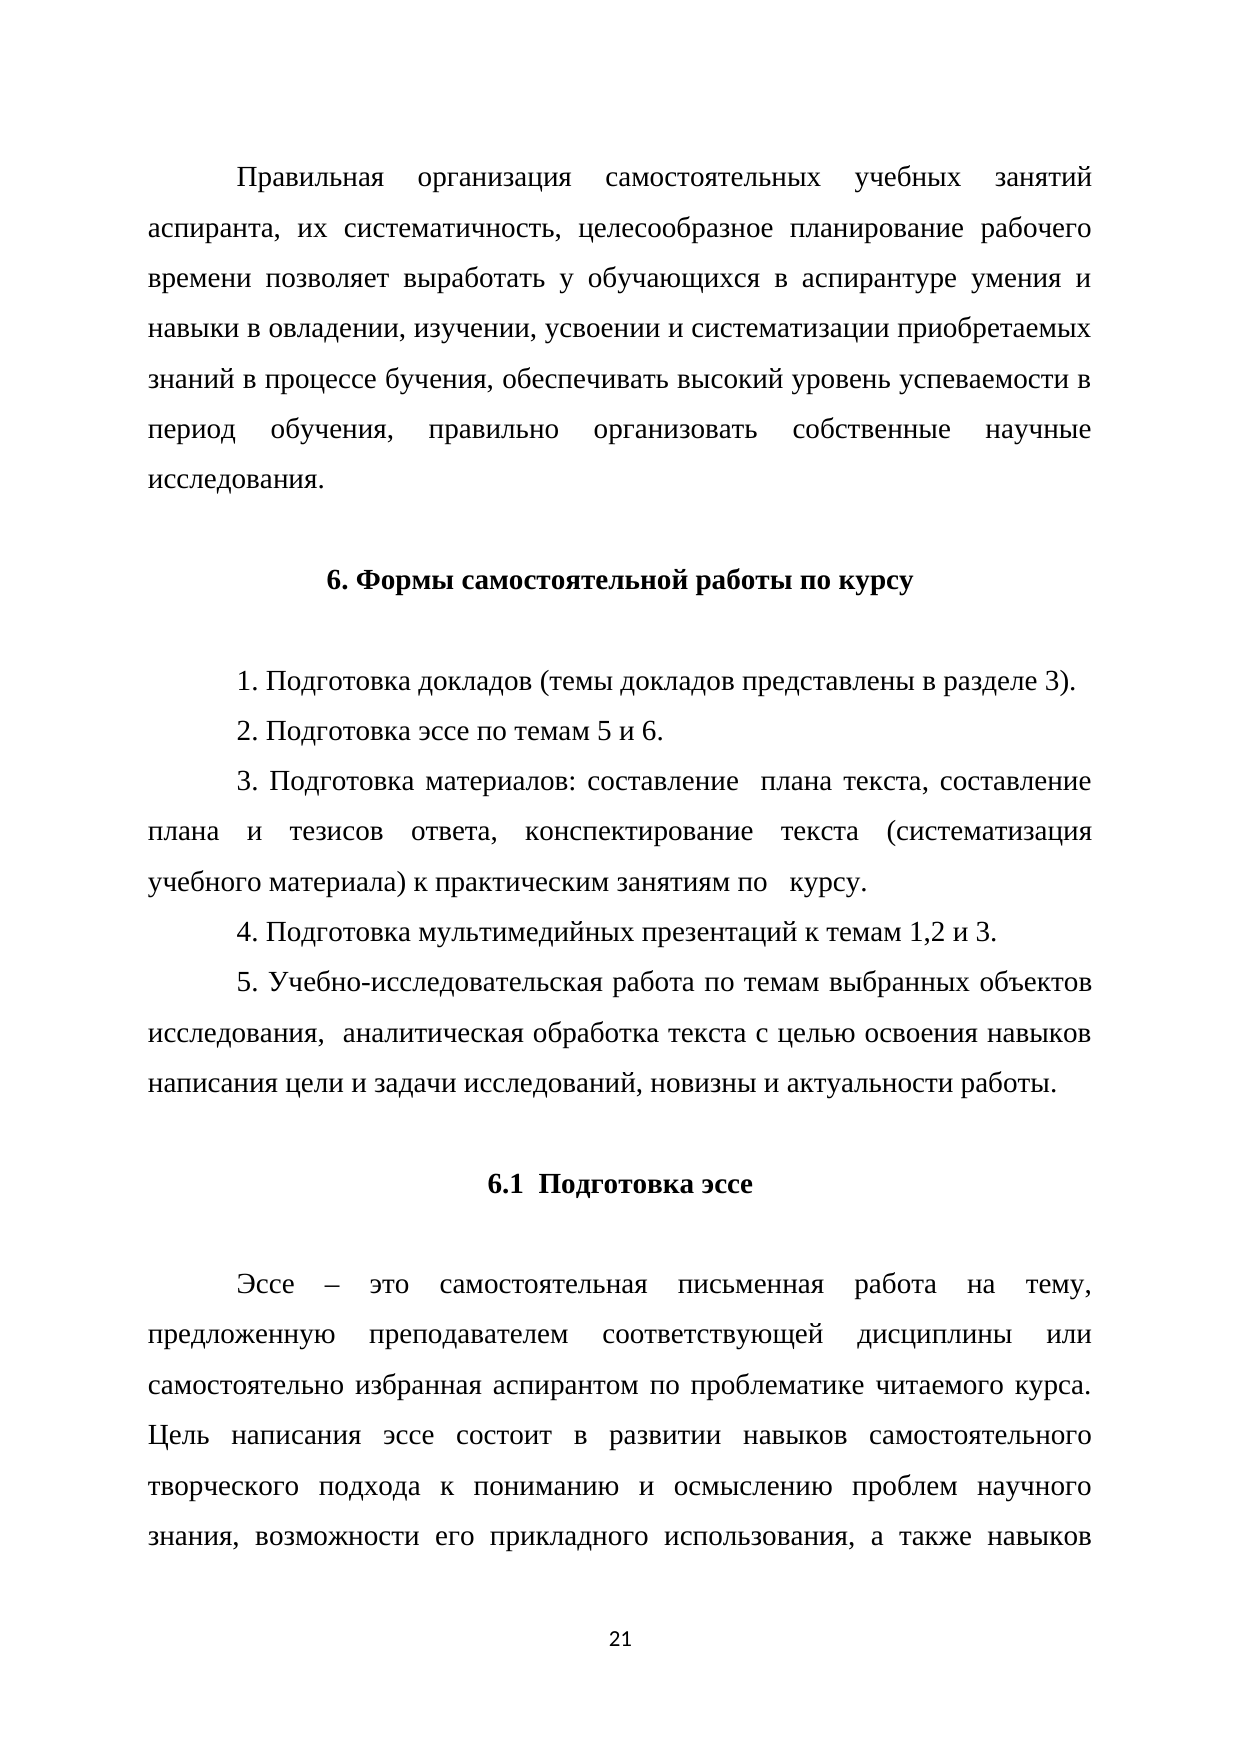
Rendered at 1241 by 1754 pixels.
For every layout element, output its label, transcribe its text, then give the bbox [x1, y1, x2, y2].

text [148, 1266, 1092, 1551]
text 6. Формы самостоятельной работы по курсу [148, 562, 1092, 596]
text 3. Подготовка материалов: составление плана текста, составление плана и тезисов ответа, конспектирование текста (систематизация учебного материала) к практическим занятиям по курсу. [148, 763, 1092, 897]
text Правильная организация самостоятельных учебных занятий аспиранта, их систематичность, целесообразное планирование рабочего времени позволяет выработать у обучающихся в аспирантуре умения и навыки в овладении, изучении, усвоении и систематизации приобретаемых знаний в процессе бучения, обеспечивать высокий уровень успеваемости в период обучения, правильно организовать собственные научные исследования. [148, 159, 1092, 495]
text 5. Учебно-исследовательская работа по темам выбранных объектов исследования, аналитическая обработка текста с целью освоения навыков написания цели и задачи исследований, новизны и актуальности работы. [148, 964, 1092, 1099]
text 4. Подготовка мультимедийных презентаций к темам 1,2 и 3. [148, 914, 1092, 948]
text 6.1 Подготовка эссе [148, 1166, 1092, 1199]
text 2. Подготовка эссе по темам 5 и 6. [148, 713, 1092, 746]
text 1. Подготовка докладов (темы докладов представлены в разделе 3). [148, 663, 1092, 696]
